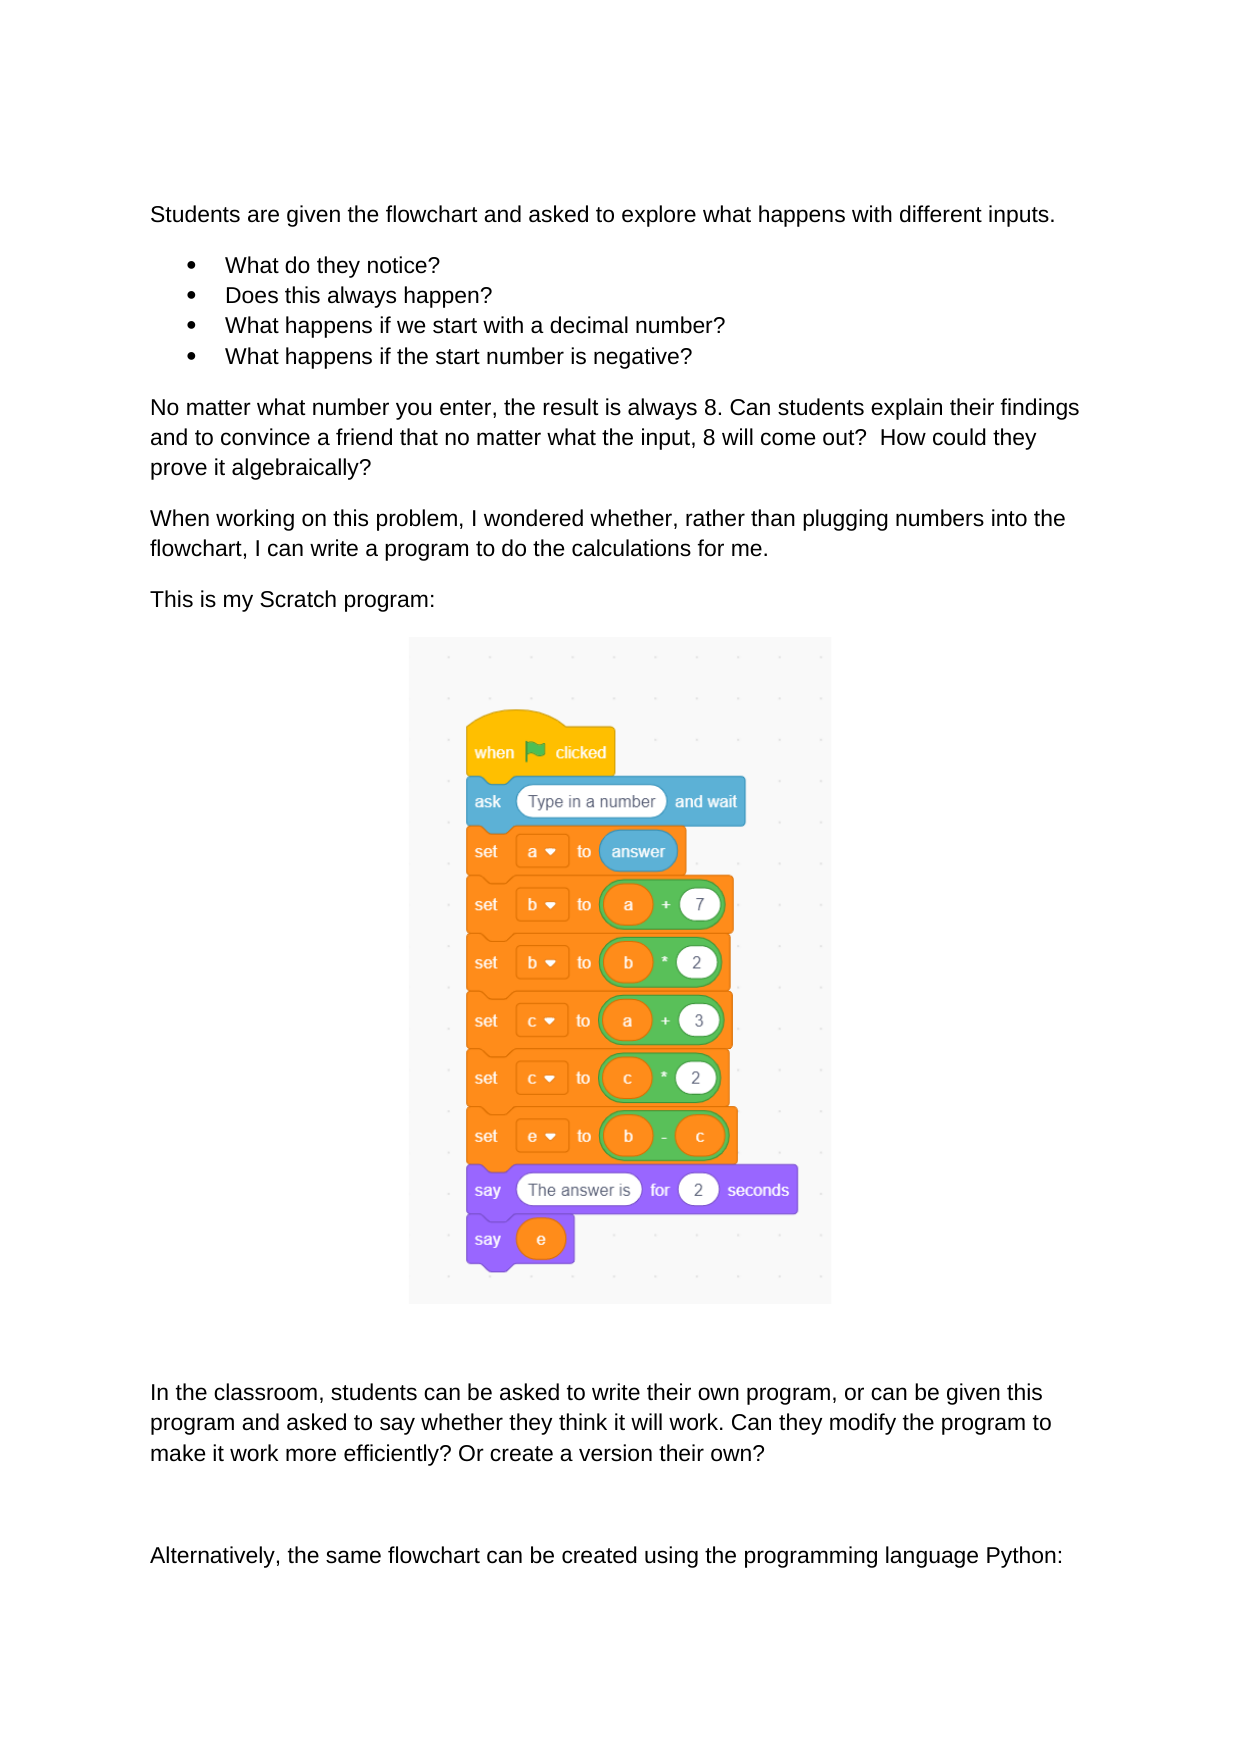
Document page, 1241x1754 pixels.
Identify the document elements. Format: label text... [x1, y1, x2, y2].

list What do they notice? [187, 252, 1090, 278]
text In the classroom, students can be asked to write their own program, or can be given this program and asked to say whether they think it will work. Can they modify the program to make it work more efficiently? Or create a version their own? [150, 1379, 1090, 1466]
text This is my Scratch program: [150, 586, 1090, 613]
list Does this always happen? [187, 282, 1090, 309]
list What happens if we start with a decimal number? [187, 312, 1090, 339]
text No matter what number you enter, the result is always 8. Can students explain their findings and to convince a friend that no matter what the input, 8 will come out? How could they prove it algebraically? [150, 394, 1090, 481]
list What happens if the start number is negative? [187, 343, 1090, 369]
text Students are given the flowchart and asked to explore what happens with different inputs. [150, 201, 1090, 227]
text When working on this problem, I wondered whether, rather than plugging numbers into the flowchart, I can write a program to do the calculations for me. [150, 505, 1090, 562]
picture [408, 637, 832, 1304]
text Alternatively, the same flowchart can be created using the programming language Python: [150, 1542, 1090, 1568]
